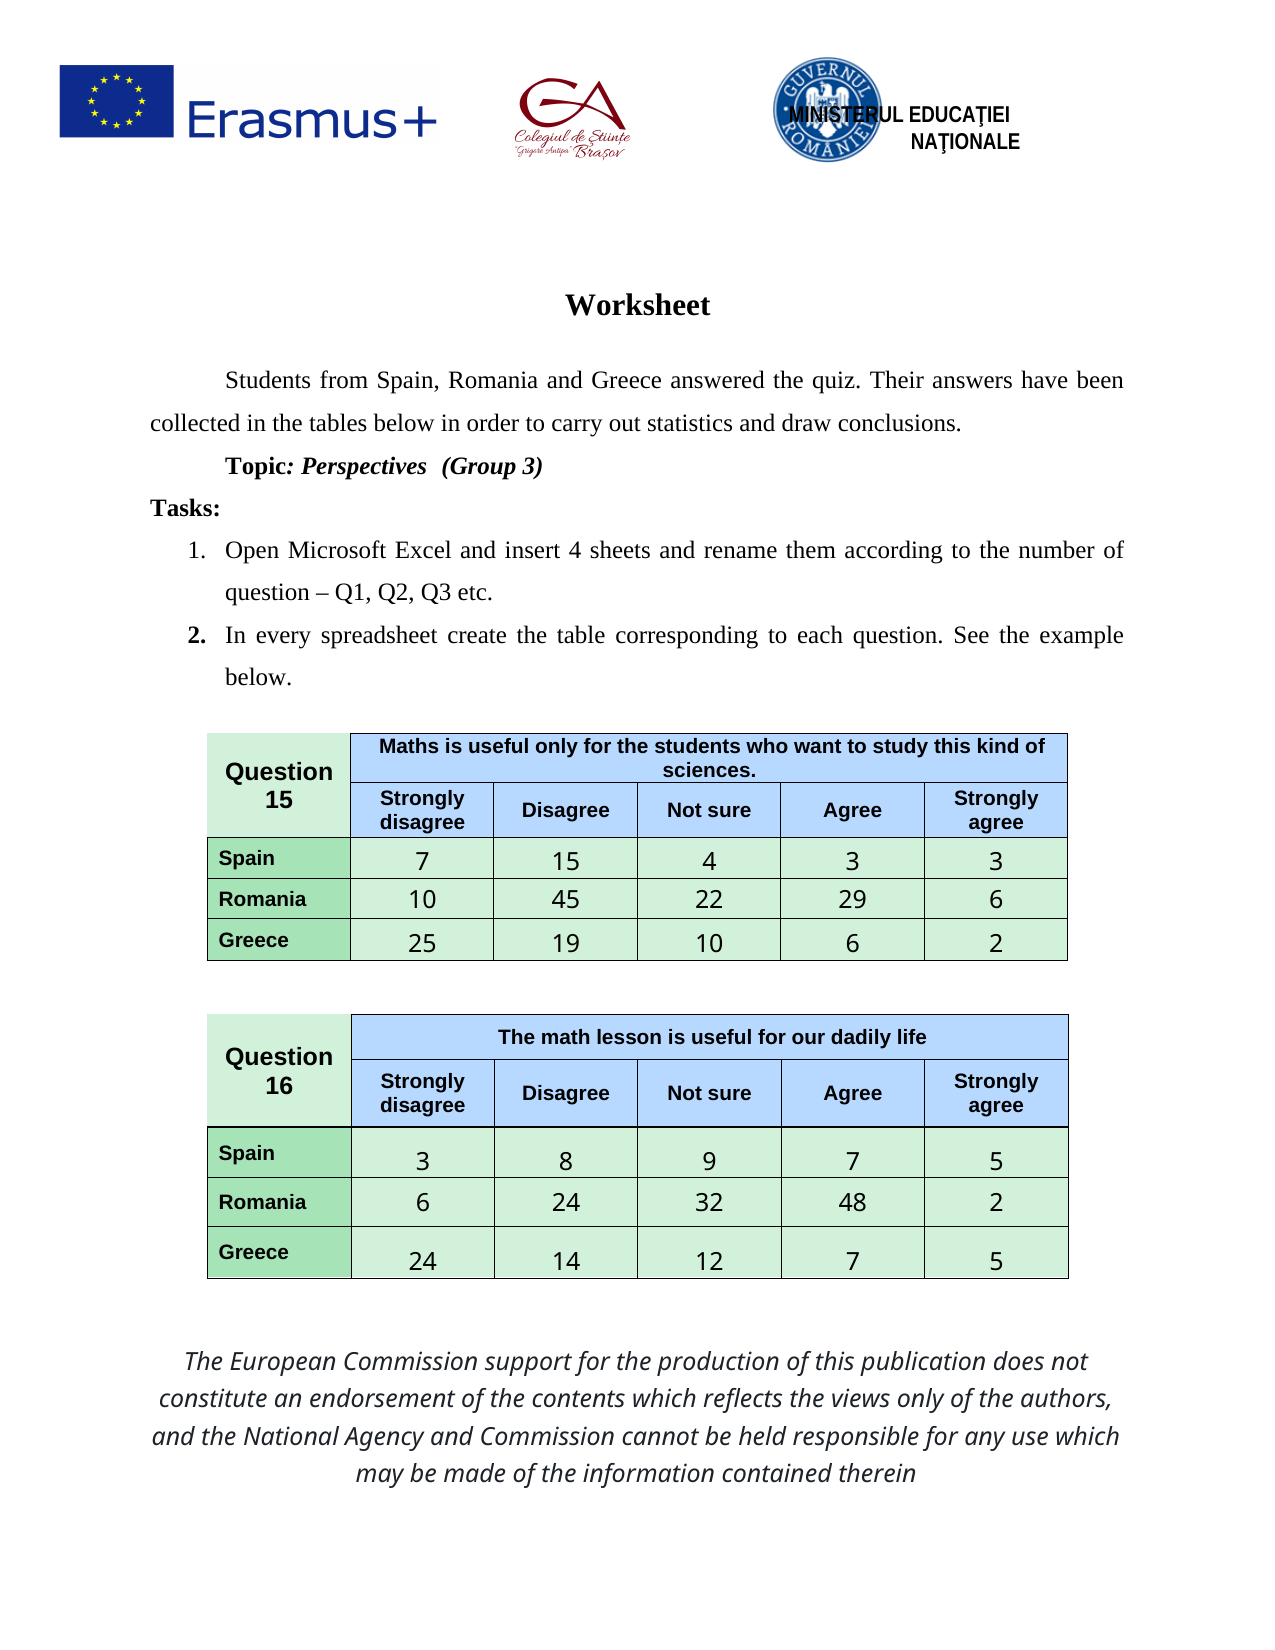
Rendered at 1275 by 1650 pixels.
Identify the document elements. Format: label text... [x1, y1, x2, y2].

table_cell 32 [638, 1178, 781, 1226]
table_cell 25 [351, 919, 493, 960]
table_cell 8 [495, 1128, 637, 1177]
table_cell 4 [638, 838, 780, 878]
table_cell 12 [638, 1227, 781, 1277]
table_cell 24 [352, 1227, 494, 1277]
table_cell 9 [638, 1128, 781, 1177]
table_cell 3 [925, 838, 1067, 878]
table_cell 7 [782, 1227, 924, 1277]
table_cell 7 [782, 1128, 924, 1177]
table_cell 6 [925, 879, 1067, 918]
table_cell 45 [494, 879, 637, 918]
table_cell Greece [208, 919, 350, 960]
table_cell 3 [781, 838, 924, 878]
table_cell 22 [638, 879, 780, 918]
table_cell 7 [351, 838, 493, 878]
table_cell Strongly disagree [352, 1060, 494, 1126]
table_cell 10 [638, 919, 780, 960]
picture [772, 56, 883, 163]
table_cell Spain [208, 838, 350, 878]
table_header Maths is useful only for the students who want to study this kind of sciences. [351, 734, 1067, 782]
table_cell Strongly disagree [351, 783, 493, 837]
table_cell 2 [925, 1178, 1068, 1226]
table_cell Agree [782, 1060, 924, 1126]
table_cell Strongly agree [925, 783, 1067, 837]
table_cell 24 [495, 1178, 637, 1226]
text Worksheet [150, 280, 1125, 322]
table_cell 14 [495, 1227, 637, 1277]
table_cell Agree [781, 783, 924, 837]
table_cell 19 [494, 919, 637, 960]
table_cell 15 [494, 838, 637, 878]
table_cell 48 [782, 1178, 924, 1226]
table_cell Spain [208, 1128, 351, 1177]
text Topic: Perspectives (Group 3) [150, 451, 1125, 480]
table_cell 10 [351, 879, 493, 918]
table_header Question 16 [207, 1014, 351, 1126]
list In every spreadsheet create the table corresponding to each question. See the example below. [187, 606, 1125, 691]
table_cell 5 [925, 1128, 1068, 1177]
picture [56, 63, 441, 144]
table_cell 5 [925, 1227, 1068, 1277]
table_cell 6 [781, 919, 924, 960]
table_cell Not sure [638, 1060, 781, 1126]
table_cell 6 [352, 1178, 494, 1226]
table_cell 29 [781, 879, 924, 918]
table_header Question 15 [207, 733, 350, 837]
table_cell Strongly agree [925, 1060, 1068, 1126]
table_cell Romania [208, 879, 350, 918]
table_cell Disagree [494, 783, 637, 837]
picture [513, 65, 632, 177]
table_cell Romania [208, 1178, 351, 1226]
table_cell 2 [925, 919, 1067, 960]
table_cell Not sure [638, 783, 780, 837]
table_cell Greece [208, 1227, 351, 1277]
table_cell Disagree [495, 1060, 637, 1126]
list Open Microsoft Excel and insert 4 sheets and rename them according to the number of question – Q1, Q2, Q3 etc. [187, 522, 1125, 606]
text Tasks: [150, 480, 1125, 522]
text Students from Spain, Romania and Greece answered the quiz. Their answers have been collected in the tables below in order to carry out statistics and draw conclusions. [150, 365, 1125, 437]
table_cell 3 [352, 1128, 494, 1177]
table_header The math lesson is useful for our dadily life [352, 1015, 1068, 1059]
